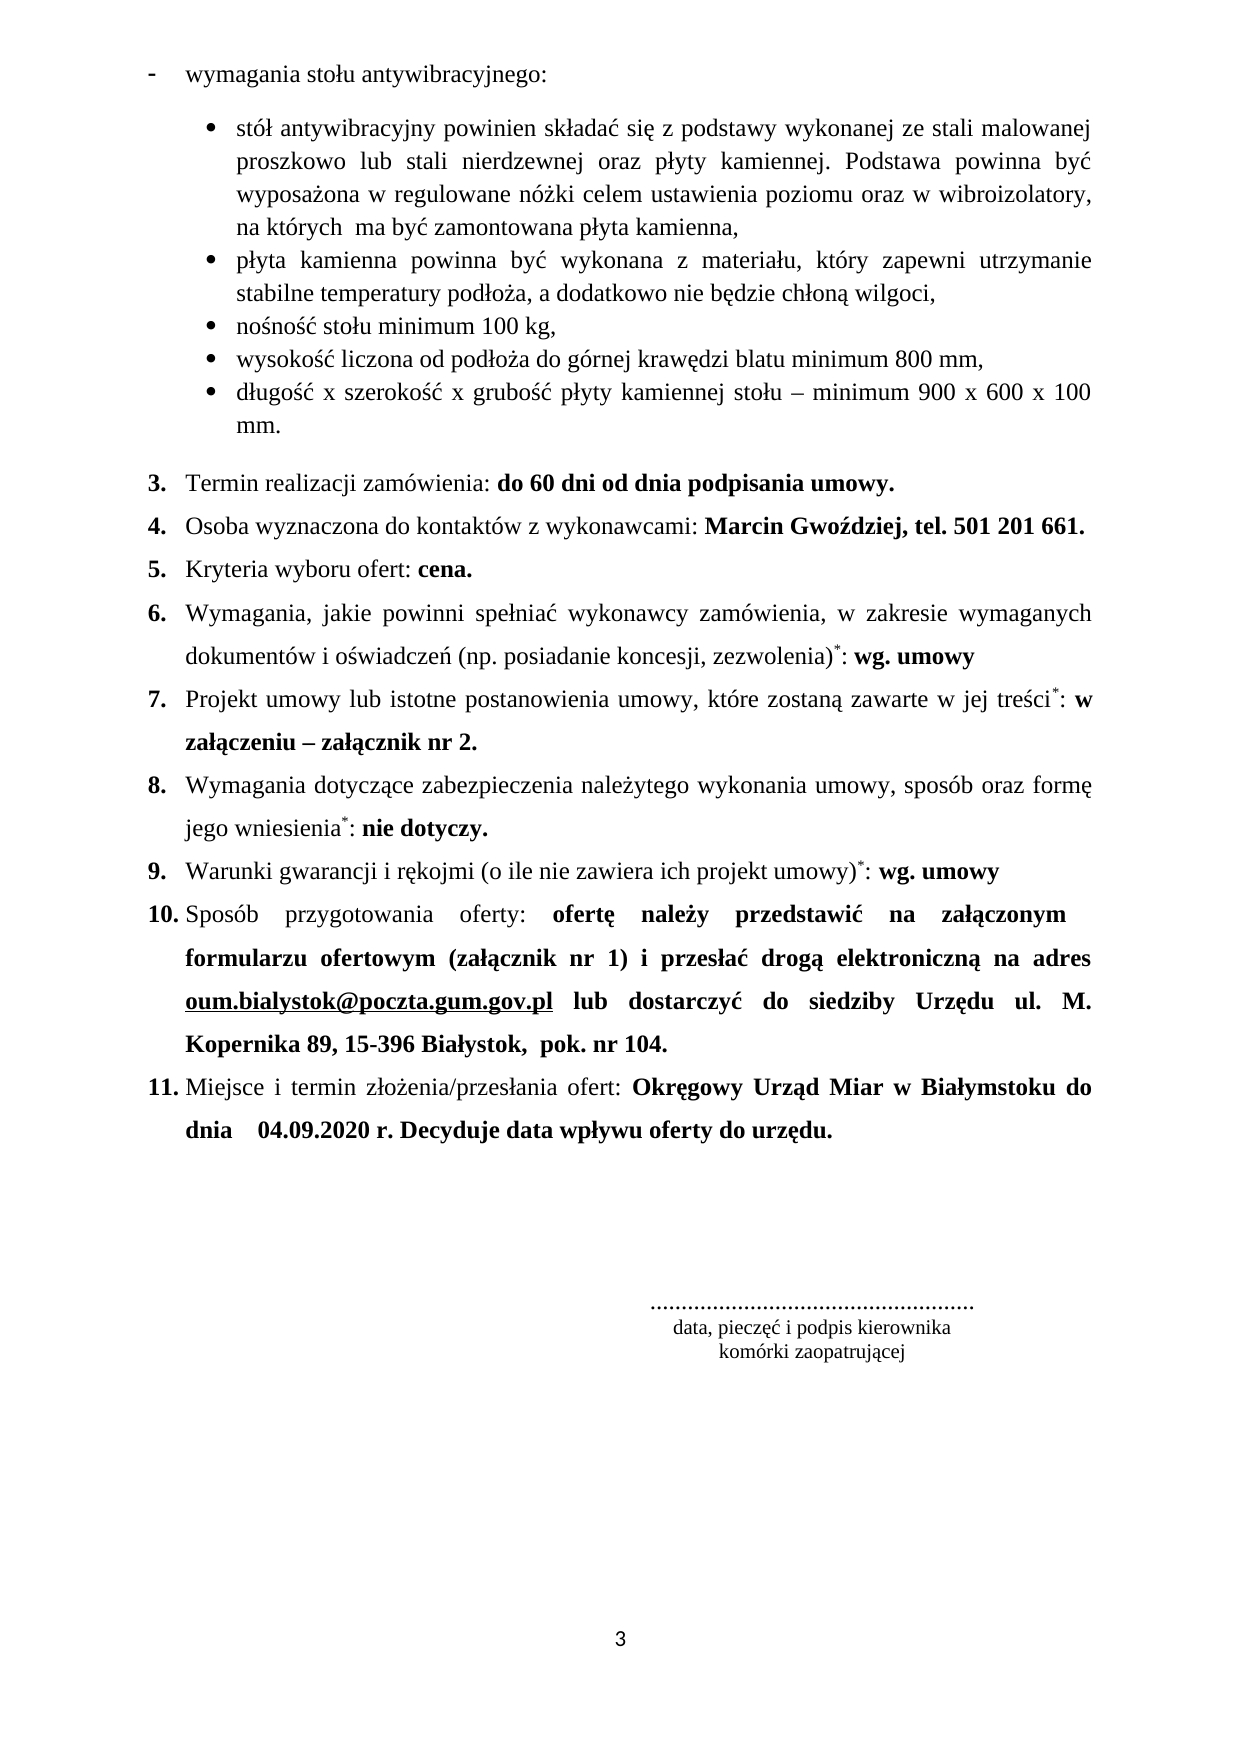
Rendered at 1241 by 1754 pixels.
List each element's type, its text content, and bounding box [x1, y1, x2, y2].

list długość x szerokość x grubość płyty kamiennej stołu – minimum 900 x 600 x 100 mm. [207, 377, 1093, 439]
text .................................................... [532, 1286, 1093, 1315]
list Wymagania, jakie powinni spełniać wykonawcy zamówienia, w zakresie wymaganych dokumentów i oświadczeń (np. posiadanie koncesji, zezwolenia)*: wg. umowy [148, 598, 1093, 669]
list wysokość liczona od podłoża do górnej krawędzi blatu minimum 800 mm, [207, 344, 1093, 373]
text data, pieczęć i podpis kierownika [532, 1315, 1093, 1339]
list Projekt umowy lub istotne postanowienia umowy, które zostaną zawarte w jej treści*: w załączeniu – załącznik nr 2. [148, 684, 1093, 756]
list stół antywibracyjny powinien składać się z podstawy wykonanej ze stali malowanej proszkowo lub stali nierdzewnej oraz płyty kamiennej. Podstawa powinna być wyposażona w regulowane nóżki celem ustawienia poziomu oraz w wibroizolatory, na których ma być zamontowana płyta kamienna, [207, 113, 1093, 241]
list nośność stołu minimum 100 kg, [207, 311, 1093, 340]
list płyta kamienna powinna być wykonana z materiału, który zapewni utrzymanie stabilne temperatury podłoża, a dodatkowo nie będzie chłoną wilgoci, [207, 245, 1093, 307]
list Miejsce i termin złożenia/przesłania ofert: Okręgowy Urząd Miar w Białymstoku do dnia 04.09.2020 r. Decyduje data wpływu oferty do urzędu. [148, 1072, 1093, 1144]
list Termin realizacji zamówienia: do 60 dni od dnia podpisania umowy. [148, 468, 1093, 497]
list Warunki gwarancji i rękojmi (o ile nie zawiera ich projekt umowy)*: wg. umowy [148, 856, 1093, 885]
text komórki zaopatrującej [532, 1339, 1093, 1363]
list Osoba wyznaczona do kontaktów z wykonawcami: Marcin Gwoździej, tel. 501 201 661. [148, 511, 1093, 540]
list wymagania stołu antywibracyjnego: [148, 59, 1093, 88]
list Kryteria wyboru ofert: cena. [148, 554, 1093, 583]
list Sposób przygotowania oferty: ofertę należy przedstawić na załączonym formularzu ofertowym (załącznik nr 1) i przesłać drogą elektroniczną na adres oum.bialystok@poczta.gum.gov.pl lub dostarczyć do siedziby Urzędu ul. M. Kopernika 89, 15-396 Białystok, pok. nr 104. [148, 899, 1093, 1058]
list Wymagania dotyczące zabezpieczenia należytego wykonania umowy, sposób oraz formę jego wniesienia*: nie dotyczy. [148, 770, 1093, 842]
